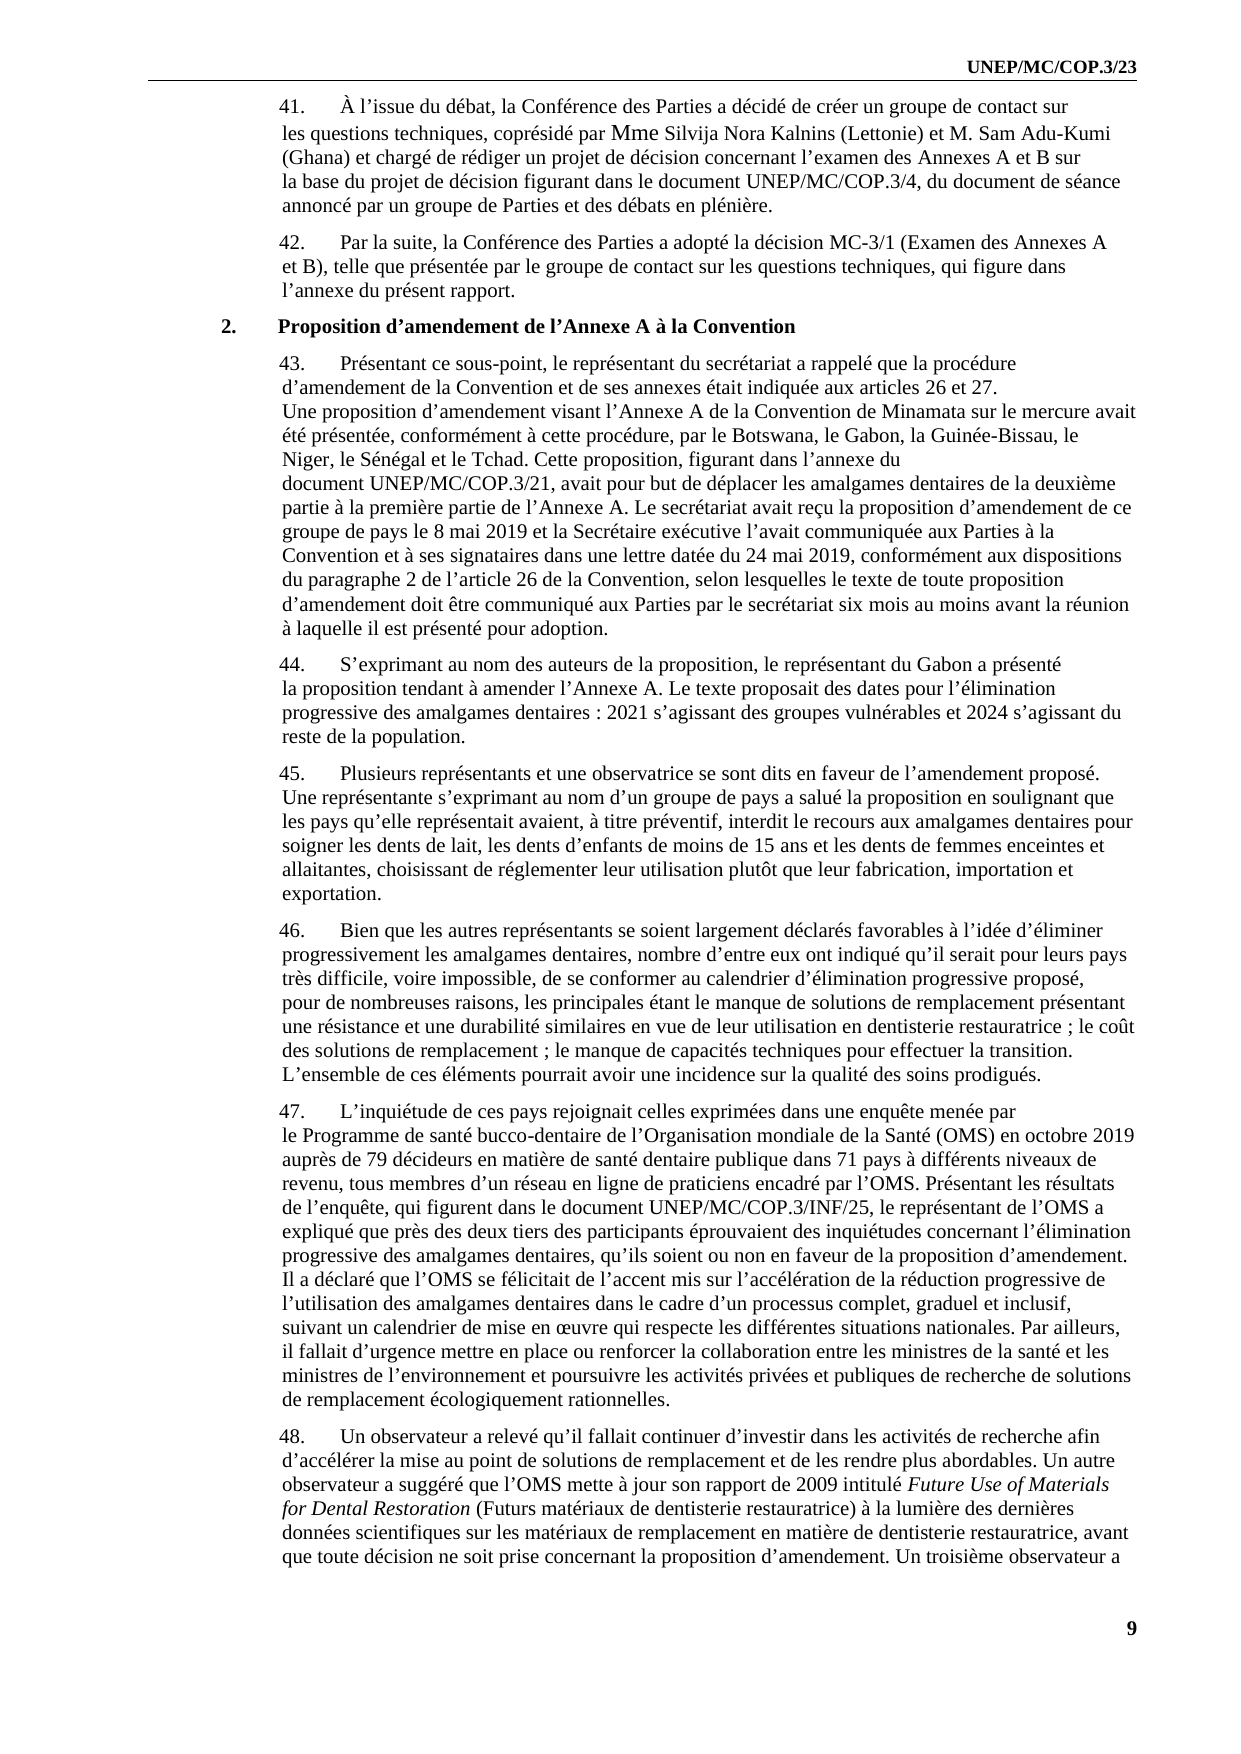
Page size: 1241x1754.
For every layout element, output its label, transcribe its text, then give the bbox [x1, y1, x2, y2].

list Présentant ce sous-point, le représentant du secrétariat a rappelé que la procédure d’amendement de la Convention et de ses annexes était indiquée aux articles 26 et 27. Une proposition d’amendement visant l’Annexe A de la Convention de Minamata sur le mercure avait été présentée, conformément à cette procédure, par le Botswana, le Gabon, la Guinée-Bissau, le Niger, le Sénégal et le Tchad. Cette proposition, figurant dans l’annexe du document UNEP/MC/COP.3/21, avait pour but de déplacer les amalgames dentaires de la deuxième partie à la première partie de l’Annexe A. Le secrétariat avait reçu la proposition d’amendement de ce groupe de pays le 8 mai 2019 et la Secrétaire exécutive l’avait communiquée aux Parties à la Convention et à ses signataires dans une lettre datée du 24 mai 2019, conformément aux dispositions du paragraphe 2 de l’article 26 de la Convention, selon lesquelles le texte de toute proposition d’amendement doit être communiqué aux Parties par le secrétariat six mois au moins avant la réunion à laquelle il est présenté pour adoption. [279, 351, 1137, 639]
list S’exprimant au nom des auteurs de la proposition, le représentant du Gabon a présenté la proposition tendant à amender l’Annexe A. Le texte proposait des dates pour l’élimination progressive des amalgames dentaires : 2021 s’agissant des groupes vulnérables et 2024 s’agissant du reste de la population. [279, 652, 1137, 748]
list Bien que les autres représentants se soient largement déclarés favorables à l’idée d’éliminer progressivement les amalgames dentaires, nombre d’entre eux ont indiqué qu’il serait pour leurs pays très difficile, voire impossible, de se conformer au calendrier d’élimination progressive proposé, pour de nombreuses raisons, les principales étant le manque de solutions de remplacement présentant une résistance et une durabilité similaires en vue de leur utilisation en dentisterie restauratrice ; le coût des solutions de remplacement ; le manque de capacités techniques pour effectuer la transition. L’ensemble de ces éléments pourrait avoir une incidence sur la qualité des soins prodigués. [279, 918, 1137, 1086]
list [279, 1424, 1137, 1568]
list Plusieurs représentants et une observatrice se sont dits en faveur de l’amendement proposé. Une représentante s’exprimant au nom d’un groupe de pays a salué la proposition en soulignant que les pays qu’elle représentait avaient, à titre préventif, interdit le recours aux amalgames dentaires pour soigner les dents de lait, les dents d’enfants de moins de 15 ans et les dents de femmes enceintes et allaitantes, choisissant de réglementer leur utilisation plutôt que leur fabrication, importation et exportation. [279, 761, 1137, 905]
list À l’issue du débat, la Conférence des Parties a décidé de créer un groupe de contact sur les questions techniques, coprésidé par Mme Silvija Nora Kalnins (Lettonie) et M. Sam Adu-Kumi (Ghana) et chargé de rédiger un projet de décision concernant l’examen des Annexes A et B sur la base du projet de décision figurant dans le document UNEP/MC/COP.3/4, du document de séance annoncé par un groupe de Parties et des débats en plénière. [279, 94, 1137, 217]
list Par la suite, la Conférence des Parties a adopté la décision MC-3/1 (Examen des Annexes A et B), telle que présentée par le groupe de contact sur les questions techniques, qui figure dans l’annexe du présent rapport. [279, 229, 1137, 302]
text 2. Proposition d’amendement de l’Annexe A à la Convention [148, 314, 1107, 338]
list L’inquiétude de ces pays rejoignait celles exprimées dans une enquête menée par le Programme de santé bucco-dentaire de l’Organisation mondiale de la Santé (OMS) en octobre 2019 auprès de 79 décideurs en matière de santé dentaire publique dans 71 pays à différents niveaux de revenu, tous membres d’un réseau en ligne de praticiens encadré par l’OMS. Présentant les résultats de l’enquête, qui figurent dans le document UNEP/MC/COP.3/INF/25, le représentant de l’OMS a expliqué que près des deux tiers des participants éprouvaient des inquiétudes concernant l’élimination progressive des amalgames dentaires, qu’ils soient ou non en faveur de la proposition d’amendement. Il a déclaré que l’OMS se félicitait de l’accent mis sur l’accélération de la réduction progressive de l’utilisation des amalgames dentaires dans le cadre d’un processus complet, graduel et inclusif, suivant un calendrier de mise en œuvre qui respecte les différentes situations nationales. Par ailleurs, il fallait d’urgence mettre en place ou renforcer la collaboration entre les ministres de la santé et les ministres de l’environnement et poursuivre les activités privées et publiques de recherche de solutions de remplacement écologiquement rationnelles. [279, 1099, 1137, 1411]
